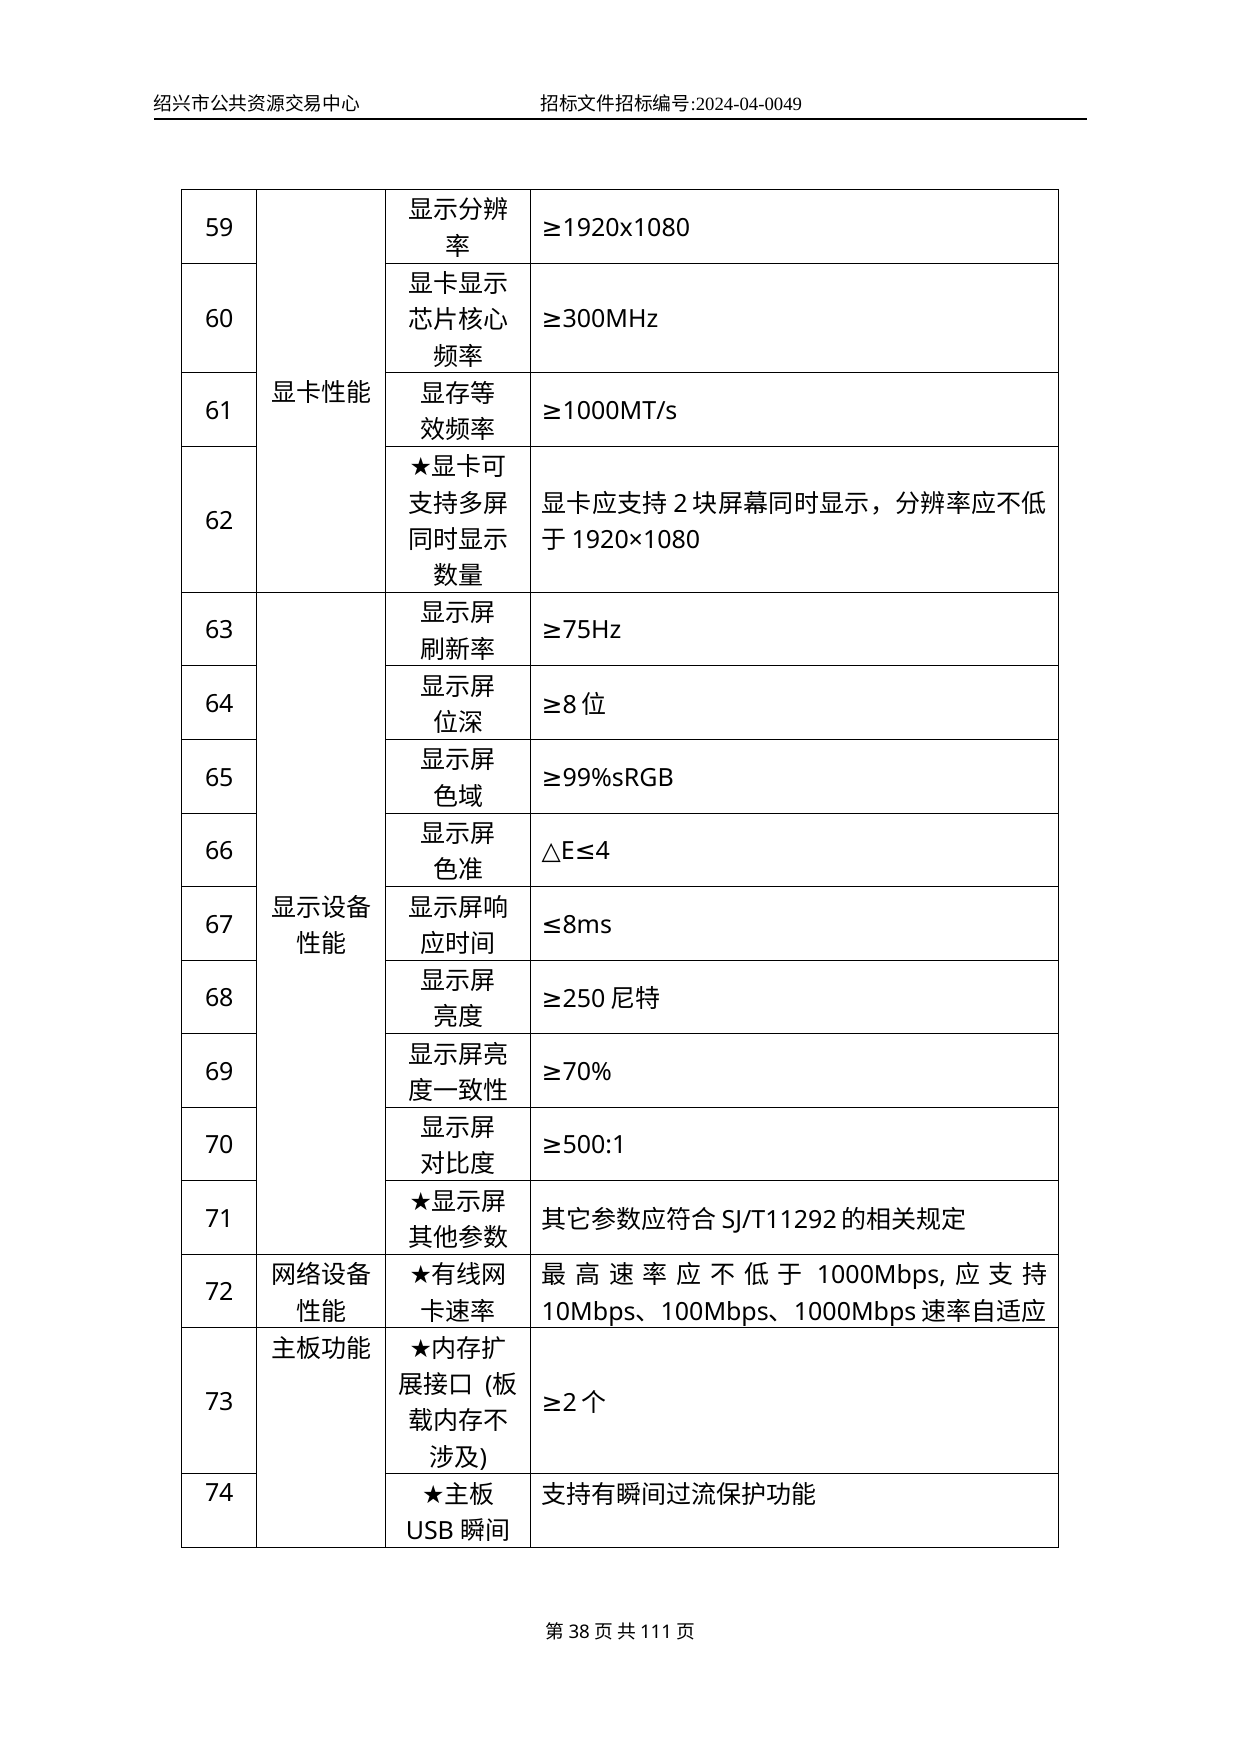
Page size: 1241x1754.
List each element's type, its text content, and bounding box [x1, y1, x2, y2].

table_cell 最高速率应不低于1000Mbps,应支持10Mbps、100Mbps、1000Mbps速率自适应 [531, 1255, 1058, 1327]
table_cell ≥75Hz [531, 593, 1058, 665]
table_cell 显示屏 色准 [386, 814, 530, 886]
table_cell 显卡显示芯片核心频率 [386, 264, 530, 372]
table_cell ≥70% [531, 1034, 1058, 1107]
table_cell ★主板USB 瞬间过流 保护 [386, 1474, 530, 1547]
table_cell 支持有瞬间过流保护功能 [531, 1474, 1058, 1547]
table_cell 显示屏响应时间 [386, 887, 530, 959]
table_cell 73 [182, 1328, 256, 1473]
table_cell 显卡性能 [257, 190, 385, 592]
table_cell ≥1000MT/s [531, 373, 1058, 446]
table_cell 显存等 效频率 [386, 373, 530, 446]
table_cell ★显示屏 其他参数 [386, 1181, 530, 1254]
table_cell ≥99%sRGB [531, 740, 1058, 812]
table_cell 68 [182, 961, 256, 1033]
table_cell 其它参数应符合SJ/T11292的相关规定 [531, 1181, 1058, 1254]
table_cell 显示屏亮度一致性 [386, 1034, 530, 1107]
table_cell ≤8ms [531, 887, 1058, 959]
table_cell 显示屏 对比度 [386, 1108, 530, 1180]
table_cell 显示设备性能 [257, 593, 385, 1254]
table_cell 显示屏 刷新率 [386, 593, 530, 665]
table_cell ★显卡可支持多屏同时显示数量 [386, 447, 530, 592]
table_cell 显示屏 色域 [386, 740, 530, 812]
table_cell ≥2个 [531, 1328, 1058, 1473]
table_cell △E≤4 [531, 814, 1058, 886]
table_cell ≥8位 [531, 666, 1058, 739]
table_cell 主板功能 [257, 1328, 385, 1547]
table_cell 70 [182, 1108, 256, 1180]
table_cell 67 [182, 887, 256, 959]
table_cell 网络设备性能 [257, 1255, 385, 1327]
table_cell 63 [182, 593, 256, 665]
table_cell 显示屏 亮度 [386, 961, 530, 1033]
table_cell 62 [182, 447, 256, 592]
table_cell ★有线网 卡速率 [386, 1255, 530, 1327]
table_cell 显卡应支持2块屏幕同时显示，分辨率应不低于1920×1080 [531, 447, 1058, 592]
table_cell 66 [182, 814, 256, 886]
table_cell ≥1920x1080 [531, 190, 1058, 262]
table_cell 72 [182, 1255, 256, 1327]
table_cell ≥500:1 [531, 1108, 1058, 1180]
table_cell 60 [182, 264, 256, 372]
table_cell 64 [182, 666, 256, 739]
table_cell ≥300MHz [531, 264, 1058, 372]
table_cell 61 [182, 373, 256, 446]
table_cell ≥250尼特 [531, 961, 1058, 1033]
table_cell ★内存扩 展接口 (板载内存不涉及) [386, 1328, 530, 1473]
table_cell 69 [182, 1034, 256, 1107]
table_cell 59 [182, 190, 256, 262]
table_cell 74 [182, 1474, 256, 1547]
table_cell 65 [182, 740, 256, 812]
table_cell 71 [182, 1181, 256, 1254]
table_cell 显示屏 位深 [386, 666, 530, 739]
table_cell 显示分辨率 [386, 190, 530, 262]
